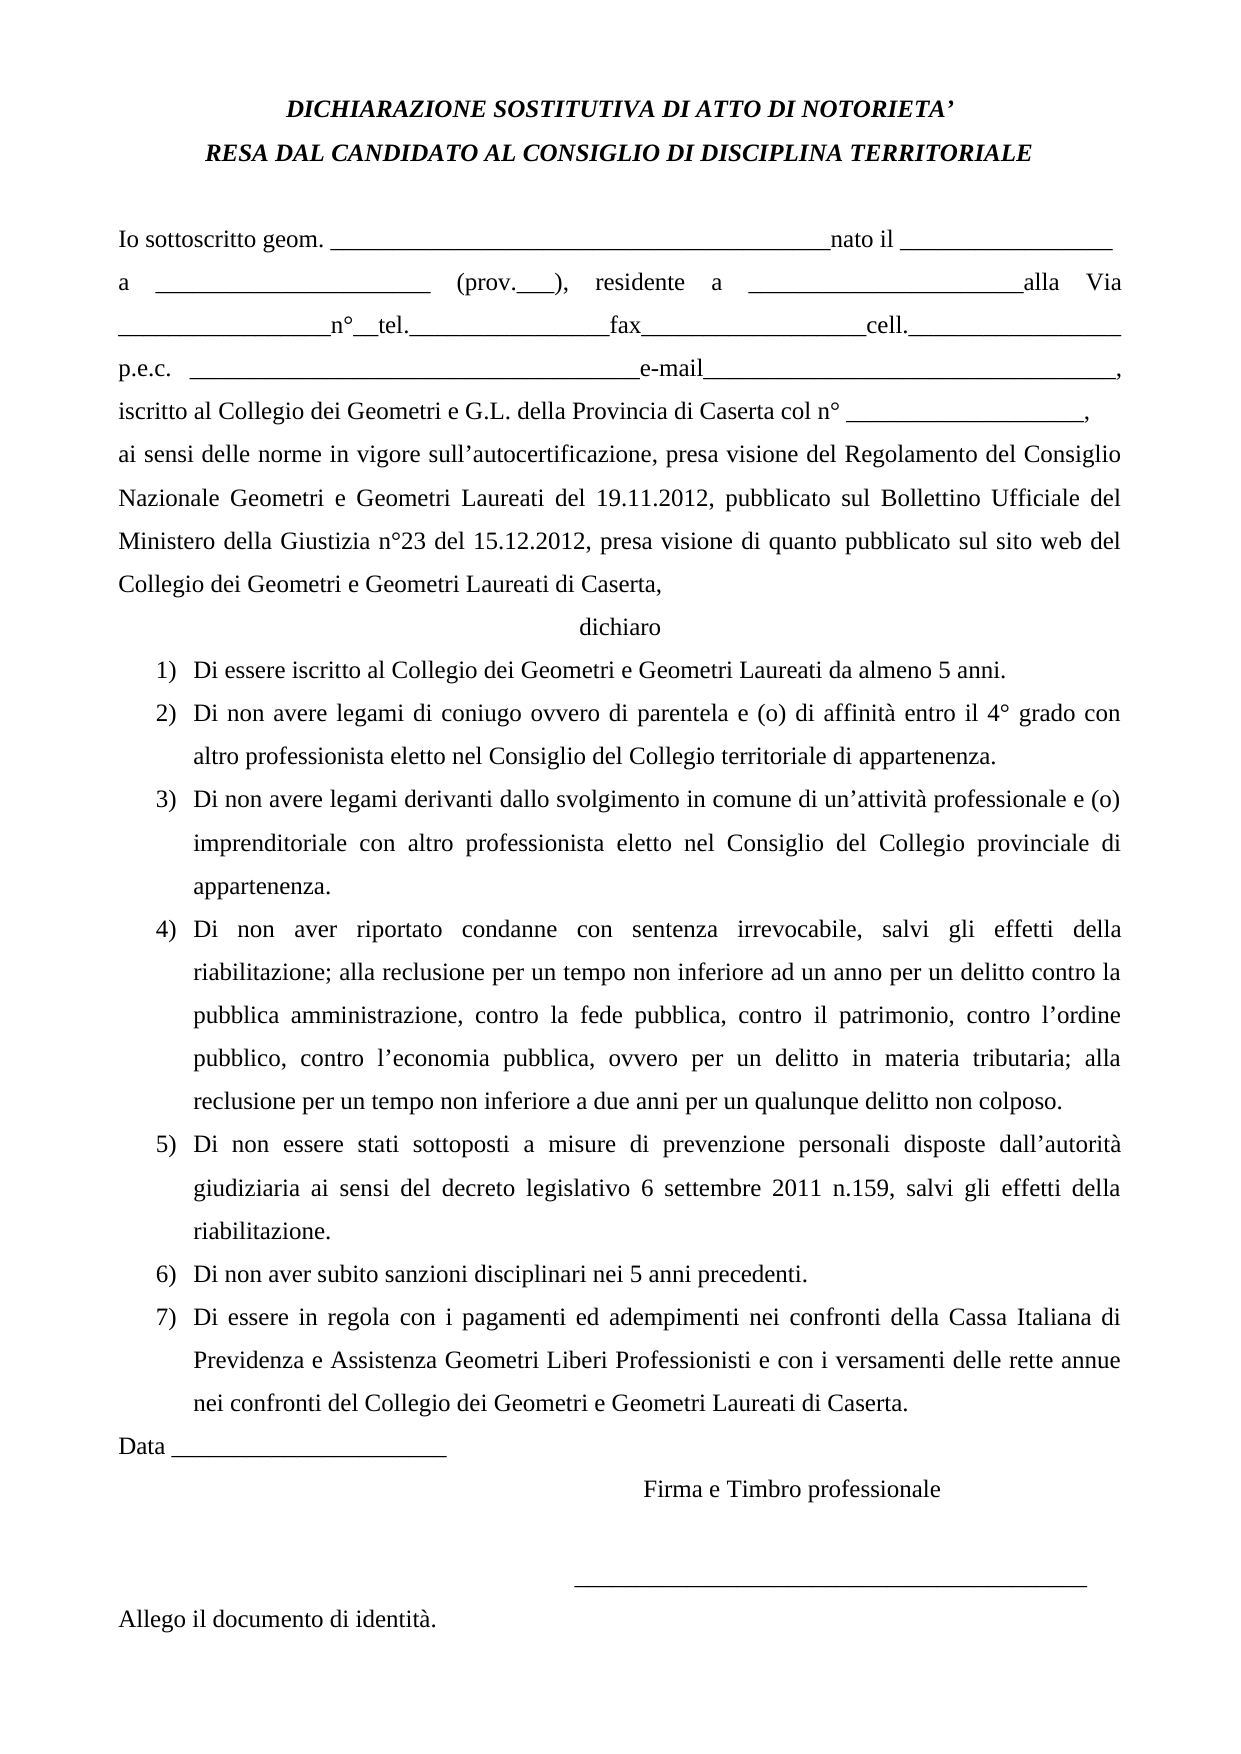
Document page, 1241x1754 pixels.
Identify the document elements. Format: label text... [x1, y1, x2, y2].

text DICHIARAZIONE SOSTITUTIVA DI ATTO DI NOTORIETA’ [118, 94, 1122, 123]
list Di essere iscritto al Collegio dei Geometri e Geometri Laureati da almeno 5 anni. [156, 655, 1122, 684]
text Firma e Timbro professionale [118, 1474, 1122, 1503]
text dichiaro [118, 612, 1122, 641]
list Di non essere stati sottoposti a misure di prevenzione personali disposte dall’autorità giudiziaria ai sensi del decreto legislativo 6 settembre 2011 n.159, salvi gli effetti della riabilitazione. [156, 1129, 1122, 1244]
list Di non avere legami di coniugo ovvero di parentela e (o) di affinità entro il 4° grado con altro professionista eletto nel Consiglio del Collegio territoriale di appartenenza. [156, 698, 1122, 770]
list Di non aver subito sanzioni disciplinari nei 5 anni precedenti. [156, 1259, 1122, 1288]
text a ______________________ (prov.___), residente a ______________________alla Via _________________n°__tel.________________fax__________________cell._________________p.e.c. ____________________________________e-mail_________________________________, iscritto al Collegio dei Geometri e G.L. della Provincia di Caserta col n° ___________________, [118, 267, 1122, 425]
text Data ______________________ [118, 1431, 1122, 1460]
list Di non aver riportato condanne con sentenza irrevocabile, salvi gli effetti della riabilitazione; alla reclusione per un tempo non inferiore ad un anno per un delitto contro la pubblica amministrazione, contro la fede pubblica, contro il patrimonio, contro l’ordine pubblico, contro l’economia pubblica, ovvero per un delitto in materia tributaria; alla reclusione per un tempo non inferiore a due anni per un qualunque delitto non colposo. [156, 914, 1122, 1115]
list Di non avere legami derivanti dallo svolgimento in comune di un’attività professionale e (o) imprenditoriale con altro professionista eletto nel Consiglio del Collegio provinciale di appartenenza. [156, 784, 1122, 899]
text RESA DAL CANDIDATO AL CONSIGLIO DI DISCIPLINA TERRITORIALE [118, 138, 1122, 166]
text _________________________________________ [118, 1561, 1122, 1589]
text ai sensi delle norme in vigore sull’autocertificazione, presa visione del Regolamento del Consiglio Nazionale Geometri e Geometri Laureati del 19.11.2012, pubblicato sul Bollettino Ufficiale del Ministero della Giustizia n°23 del 15.12.2012, presa visione di quanto pubblicato sul sito web del Collegio dei Geometri e Geometri Laureati di Caserta, [118, 439, 1122, 598]
text Allego il documento di identità. [118, 1604, 1122, 1633]
list Di essere in regola con i pagamenti ed adempimenti nei confronti della Cassa Italiana di Previdenza e Assistenza Geometri Liberi Professionisti e con i versamenti delle rette annue nei confronti del Collegio dei Geometri e Geometri Laureati di Caserta. [156, 1302, 1122, 1417]
text Io sottoscritto geom. ________________________________________nato il _________________ [118, 224, 1122, 253]
